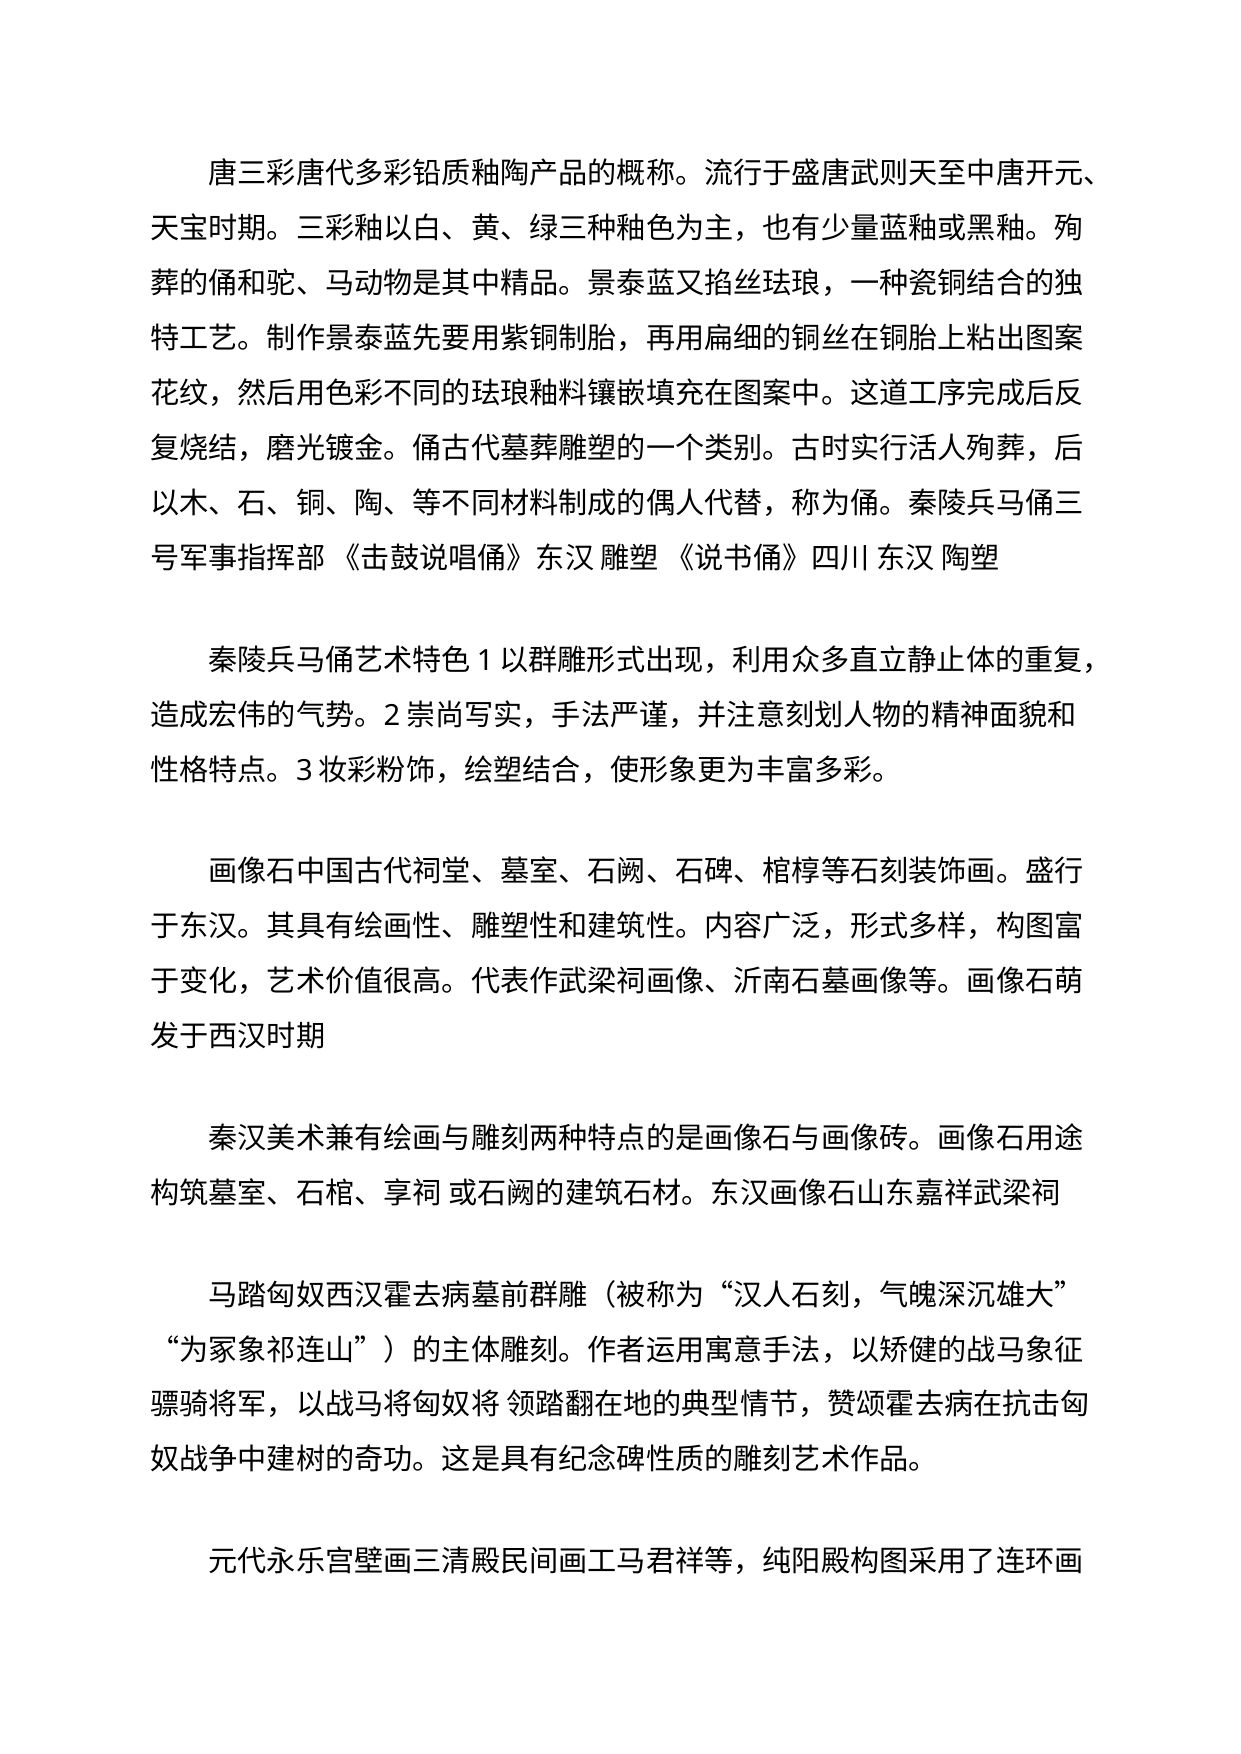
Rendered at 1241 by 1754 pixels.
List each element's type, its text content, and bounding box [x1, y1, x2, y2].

text 秦陵兵马俑艺术特色1以群雕形式出现，利用众多直立静止体的重复，造成宏伟的气势。2崇尚写实，手法严谨，并注意刻划人物的精神面貌和性格特点。3妆彩粉饰，绘塑结合，使形象更为丰富多彩。 [150, 636, 1090, 788]
text 马踏匈奴西汉霍去病墓前群雕（被称为“汉人石刻，气魄深沉雄大”“为冢象祁连山”）的主体雕刻。作者运用寓意手法，以矫健的战马象征骠骑将军，以战马将匈奴将 领踏翻在地的典型情节，赞颂霍去病在抗击匈奴战争中建树的奇功。这是具有纪念碑性质的雕刻艺术作品。 [150, 1271, 1090, 1478]
text 画像石中国古代祠堂、墓室、石阙、石碑、棺椁等石刻装饰画。盛行于东汉。其具有绘画性、雕塑性和建筑性。内容广泛，形式多样，构图富于变化，艺术价值很高。代表作武梁祠画像、沂南石墓画像等。画像石萌发于西汉时期 [150, 848, 1090, 1055]
text 唐三彩唐代多彩铅质釉陶产品的概称。流行于盛唐武则天至中唐开元、天宝时期。三彩釉以白、黄、绿三种釉色为主，也有少量蓝釉或黑釉。殉葬的俑和驼、马动物是其中精品。景泰蓝又掐丝珐琅，一种瓷铜结合的独特工艺。制作景泰蓝先要用紫铜制胎，再用扁细的铜丝在铜胎上粘出图案花纹，然后用色彩不同的珐琅釉料镶嵌填充在图案中。这道工序完成后反复烧结，磨光镀金。俑古代墓葬雕塑的一个类别。古时实行活人殉葬，后以木、石、铜、陶、等不同材料制成的偶人代替，称为俑。秦陵兵马俑三号军事指挥部 《击鼓说唱俑》东汉 雕塑 《说书俑》四川 东汉 陶塑 [150, 150, 1090, 577]
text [150, 1538, 1090, 1580]
text 秦汉美术兼有绘画与雕刻两种特点的是画像石与画像砖。画像石用途构筑墓室、石棺、享祠 或石阙的建筑石材。东汉画像石山东嘉祥武梁祠 [150, 1114, 1090, 1212]
